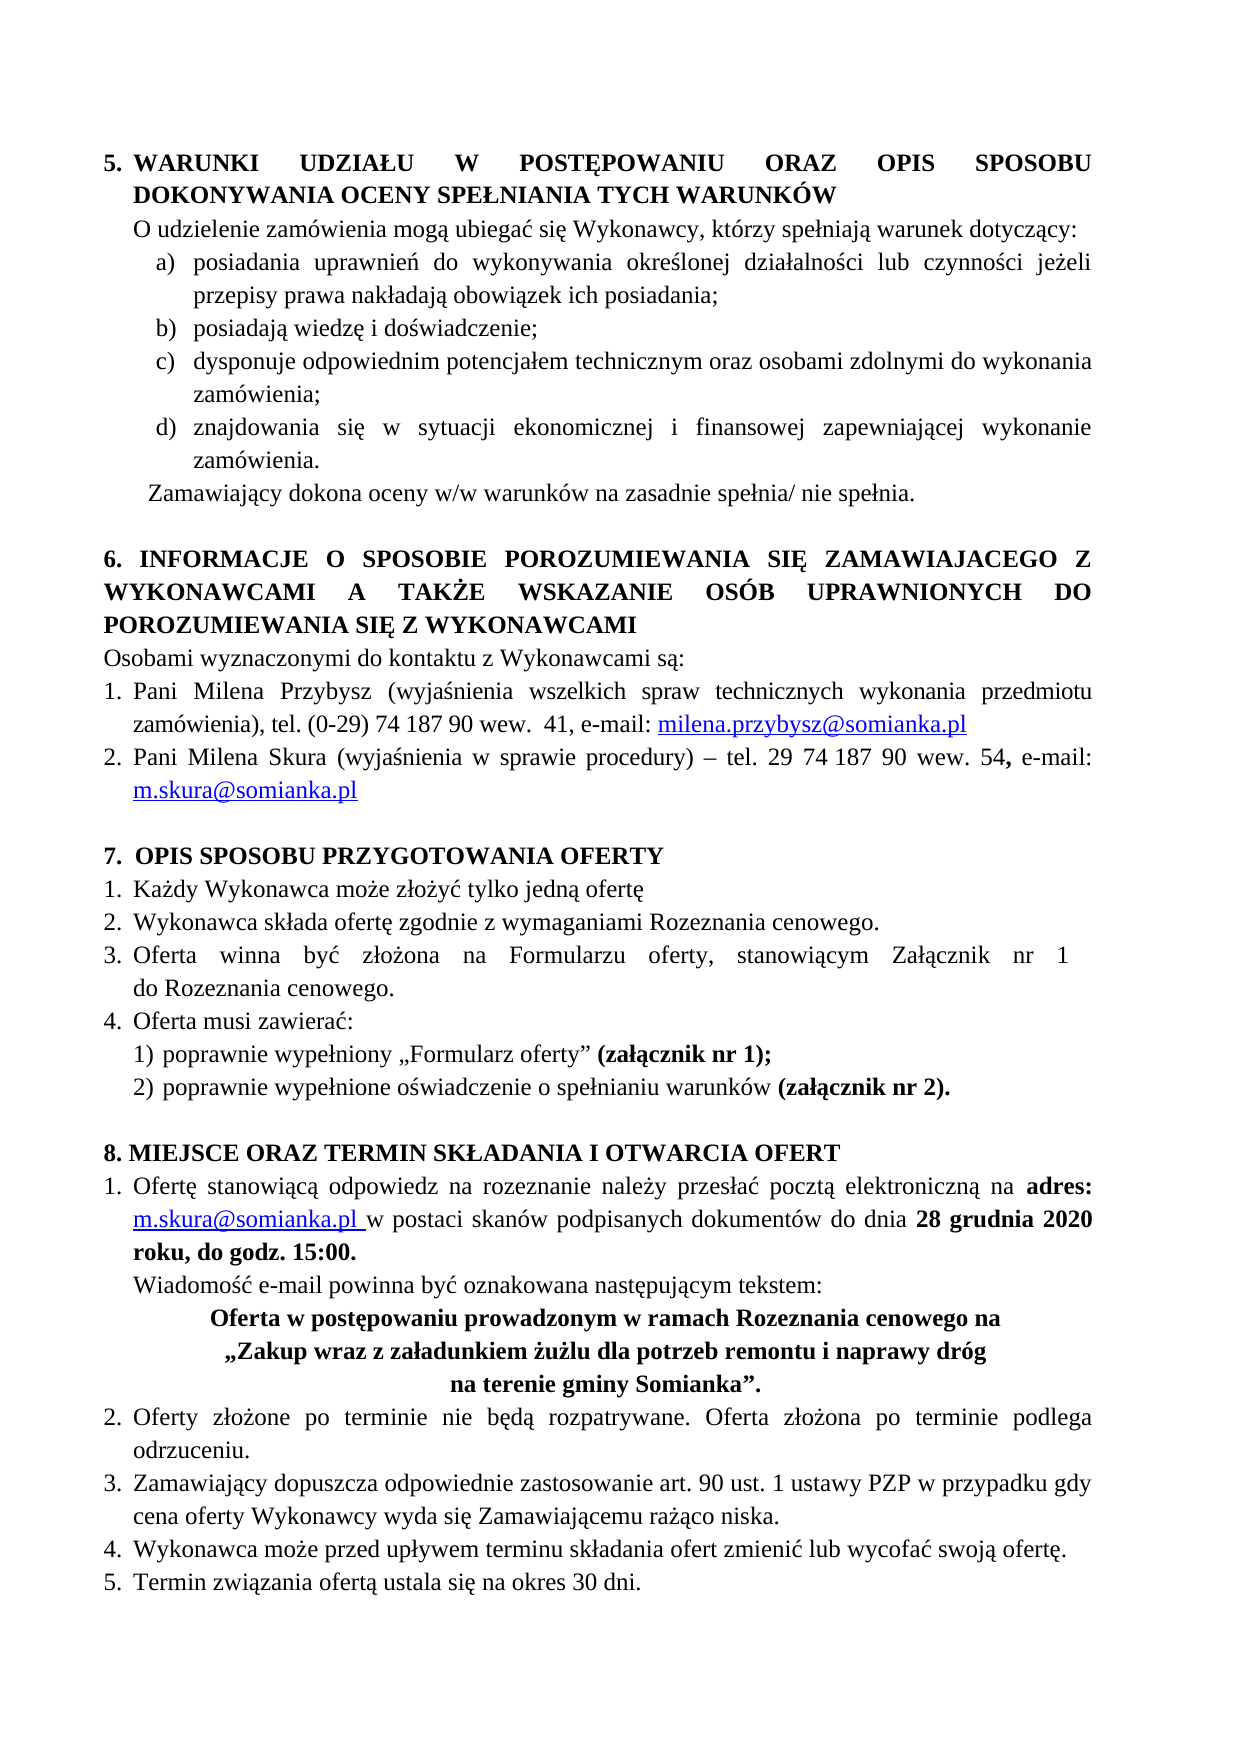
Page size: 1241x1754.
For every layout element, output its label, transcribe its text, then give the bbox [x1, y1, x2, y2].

list Zamawiający dopuszcza odpowiednie zastosowanie art. 90 ust. 1 ustawy PZP w przypadku gdy cena oferty Wykonawcy wyda się Zamawiającemu rażąco niska. [103, 1468, 1093, 1530]
text 5. WARUNKI UDZIAŁU W POSTĘPOWANIU ORAZ OPIS SPOSOBU DOKONYWANIA OCENY SPEŁNIANIA TYCH WARUNKÓW [103, 148, 1093, 209]
list poprawnie wypełnione oświadczenie o spełnianiu warunków (załącznik nr 2). [133, 1072, 1093, 1101]
list posiadania uprawnień do wykonywania określonej działalności lub czynności jeżeli przepisy prawa nakładają obowiązek ich posiadania; [156, 247, 1093, 308]
list Zamawiający dokona oceny w/w warunków na zasadnie spełnia/ nie spełnia. [148, 478, 1093, 507]
list Oferta winna być złożona na Formularzu oferty, stanowiącym Załącznik nr 1 do Rozeznania cenowego. [103, 940, 1093, 1002]
text „Zakup wraz z załadunkiem żużlu dla potrzeb remontu i naprawy dróg [118, 1336, 1093, 1365]
list Osobami wyznaczonymi do kontaktu z Wykonawcami są: [103, 643, 1093, 672]
list Pani Milena Skura (wyjaśnienia w sprawie procedury) – tel. 29 74 187 90 wew. 54, e-mail: m.skura@somianka.pl [103, 742, 1093, 804]
text Wiadomość e-mail powinna być oznakowana następującym tekstem: [133, 1270, 1093, 1299]
list 6. INFORMACJE O SPOSOBIE POROZUMIEWANIA SIĘ ZAMAWIAJACEGO Z WYKONAWCAMI A TAKŻE WSKAZANIE OSÓB UPRAWNIONYCH DO POROZUMIEWANIA SIĘ Z WYKONAWCAMI [103, 544, 1093, 639]
list Oferty złożone po terminie nie będą rozpatrywane. Oferta złożona po terminie podlega odrzuceniu. [103, 1402, 1093, 1464]
list znajdowania się w sytuacji ekonomicznej i finansowej zapewniającej wykonanie zamówienia. [156, 412, 1093, 473]
list Wykonawca może przed upływem terminu składania ofert zmienić lub wycofać swoją ofertę. [103, 1534, 1093, 1563]
text Oferta w postępowaniu prowadzonym w ramach Rozeznania cenowego na [118, 1303, 1093, 1332]
list Wykonawca składa ofertę zgodnie z wymaganiami Rozeznania cenowego. [103, 907, 1093, 936]
text O udzielenie zamówienia mogą ubiegać się Wykonawcy, którzy spełniają warunek dotyczący: [133, 214, 1093, 242]
list 7. OPIS SPOSOBU PRZYGOTOWANIA OFERTY [103, 841, 1093, 870]
list 8. MIEJSCE ORAZ TERMIN SKŁADANIA I OTWARCIA OFERT [103, 1138, 1093, 1167]
list Oferta musi zawierać: [103, 1006, 1093, 1035]
list dysponuje odpowiednim potencjałem technicznym oraz osobami zdolnymi do wykonania zamówienia; [156, 346, 1093, 407]
list poprawnie wypełniony „Formularz oferty” (załącznik nr 1); [133, 1039, 1093, 1068]
list Każdy Wykonawca może złożyć tylko jedną ofertę [103, 874, 1093, 903]
text na terenie gminy Somianka”. [118, 1369, 1093, 1398]
list Ofertę stanowiącą odpowiedz na rozeznanie należy przesłać pocztą elektroniczną na adres: m.skura@somianka.pl w postaci skanów podpisanych dokumentów do dnia 28 grudnia 2020 roku, do godz. 15:00. [103, 1171, 1093, 1266]
list posiadają wiedzę i doświadczenie; [156, 313, 1093, 341]
list Pani Milena Przybysz (wyjaśnienia wszelkich spraw technicznych wykonania przedmiotu zamówienia), tel. (0-29) 74 187 90 wew. 41, e-mail: milena.przybysz@somianka.pl [103, 676, 1093, 738]
list Termin związania ofertą ustala się na okres 30 dni. [103, 1567, 1093, 1596]
